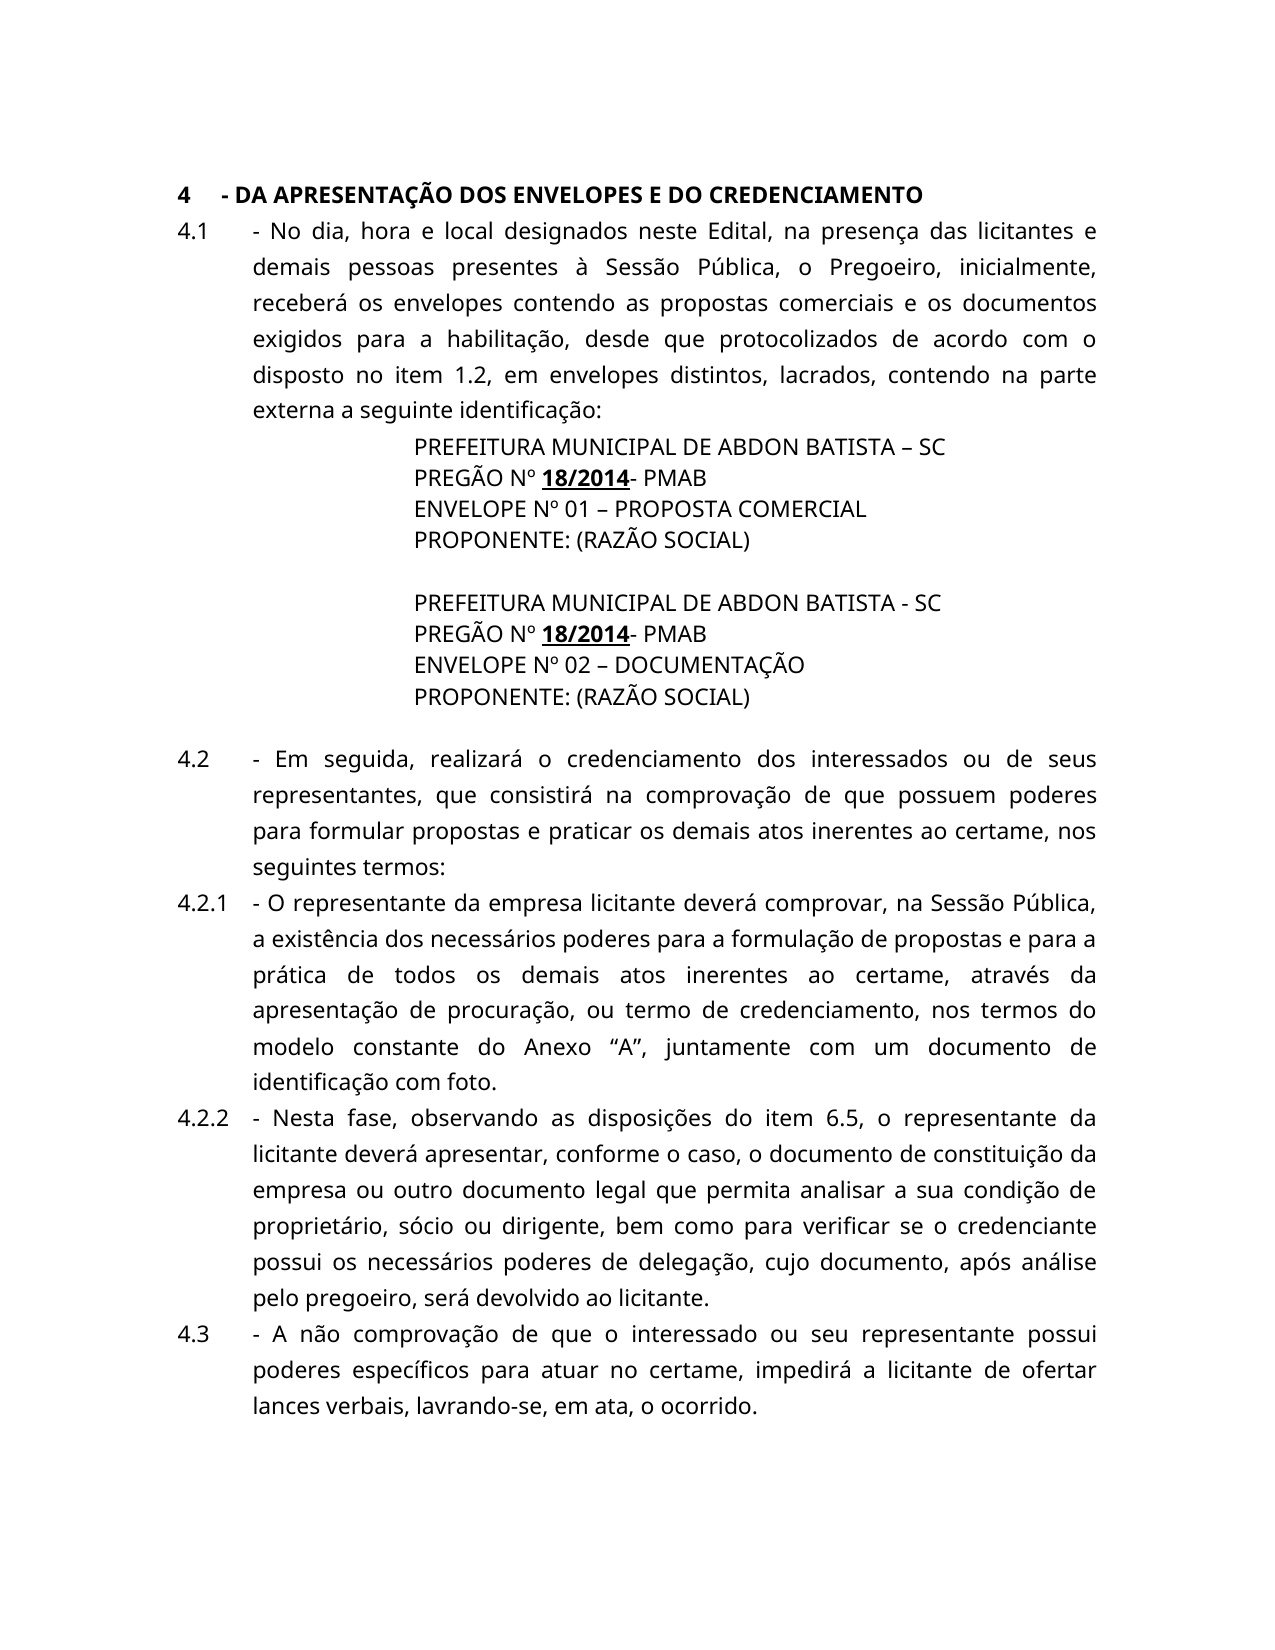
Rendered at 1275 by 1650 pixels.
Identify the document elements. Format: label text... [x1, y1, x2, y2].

text PREGÃO Nº 18/2014- PMAB [177, 462, 1098, 493]
text PROPONENTE: (RAZÃO SOCIAL) [177, 680, 1098, 712]
text PROPONENTE: (RAZÃO SOCIAL) [177, 524, 1098, 555]
text ENVELOPE Nº 01 – PROPOSTA COMERCIAL [177, 493, 1098, 524]
text PREGÃO Nº 18/2014- PMAB [177, 618, 1098, 649]
list - A não comprovação de que o interessado ou seu representante possui poderes específicos para atuar no certame, impedirá a licitante de ofertar lances verbais, lavrando-se, em ata, o ocorrido. [177, 1318, 1098, 1421]
list - No dia, hora e local designados neste Edital, na presença das licitantes e demais pessoas presentes à Sessão Pública, o Pregoeiro, inicialmente, receberá os envelopes contendo as propostas comerciais e os documentos exigidos para a habilitação, desde que protocolizados de acordo com o disposto no item 1.2, em envelopes distintos, lacrados, contendo na parte externa a seguinte identificação: [177, 215, 1098, 426]
list - Em seguida, realizará o credenciamento dos interessados ou de seus representantes, que consistirá na comprovação de que possuem poderes para formular propostas e praticar os demais atos inerentes ao certame, nos seguintes termos: [177, 743, 1098, 882]
list - Nesta fase, observando as disposições do item 6.5, o representante da licitante deverá apresentar, conforme o caso, o documento de constituição da empresa ou outro documento legal que permita analisar a sua condição de proprietário, sócio ou dirigente, bem como para verificar se o credenciante possui os necessários poderes de delegação, cujo documento, após análise pelo pregoeiro, será devolvido ao licitante. [177, 1102, 1098, 1313]
list - O representante da empresa licitante deverá comprovar, na Sessão Pública, a existência dos necessários poderes para a formulação de propostas e para a prática de todos os demais atos inerentes ao certame, através da apresentação de procuração, ou termo de credenciamento, nos termos do modelo constante do Anexo “A”, juntamente com um documento de identificação com foto. [177, 887, 1098, 1098]
text PREFEITURA MUNICIPAL DE ABDON BATISTA - SC [177, 587, 1098, 618]
text PREFEITURA MUNICIPAL DE ABDON BATISTA – SC [177, 430, 1098, 462]
text ENVELOPE Nº 02 – DOCUMENTAÇÃO [177, 649, 1098, 680]
list - DA APRESENTAÇÃO DOS ENVELOPES E DO CREDENCIAMENTO [177, 179, 1098, 210]
